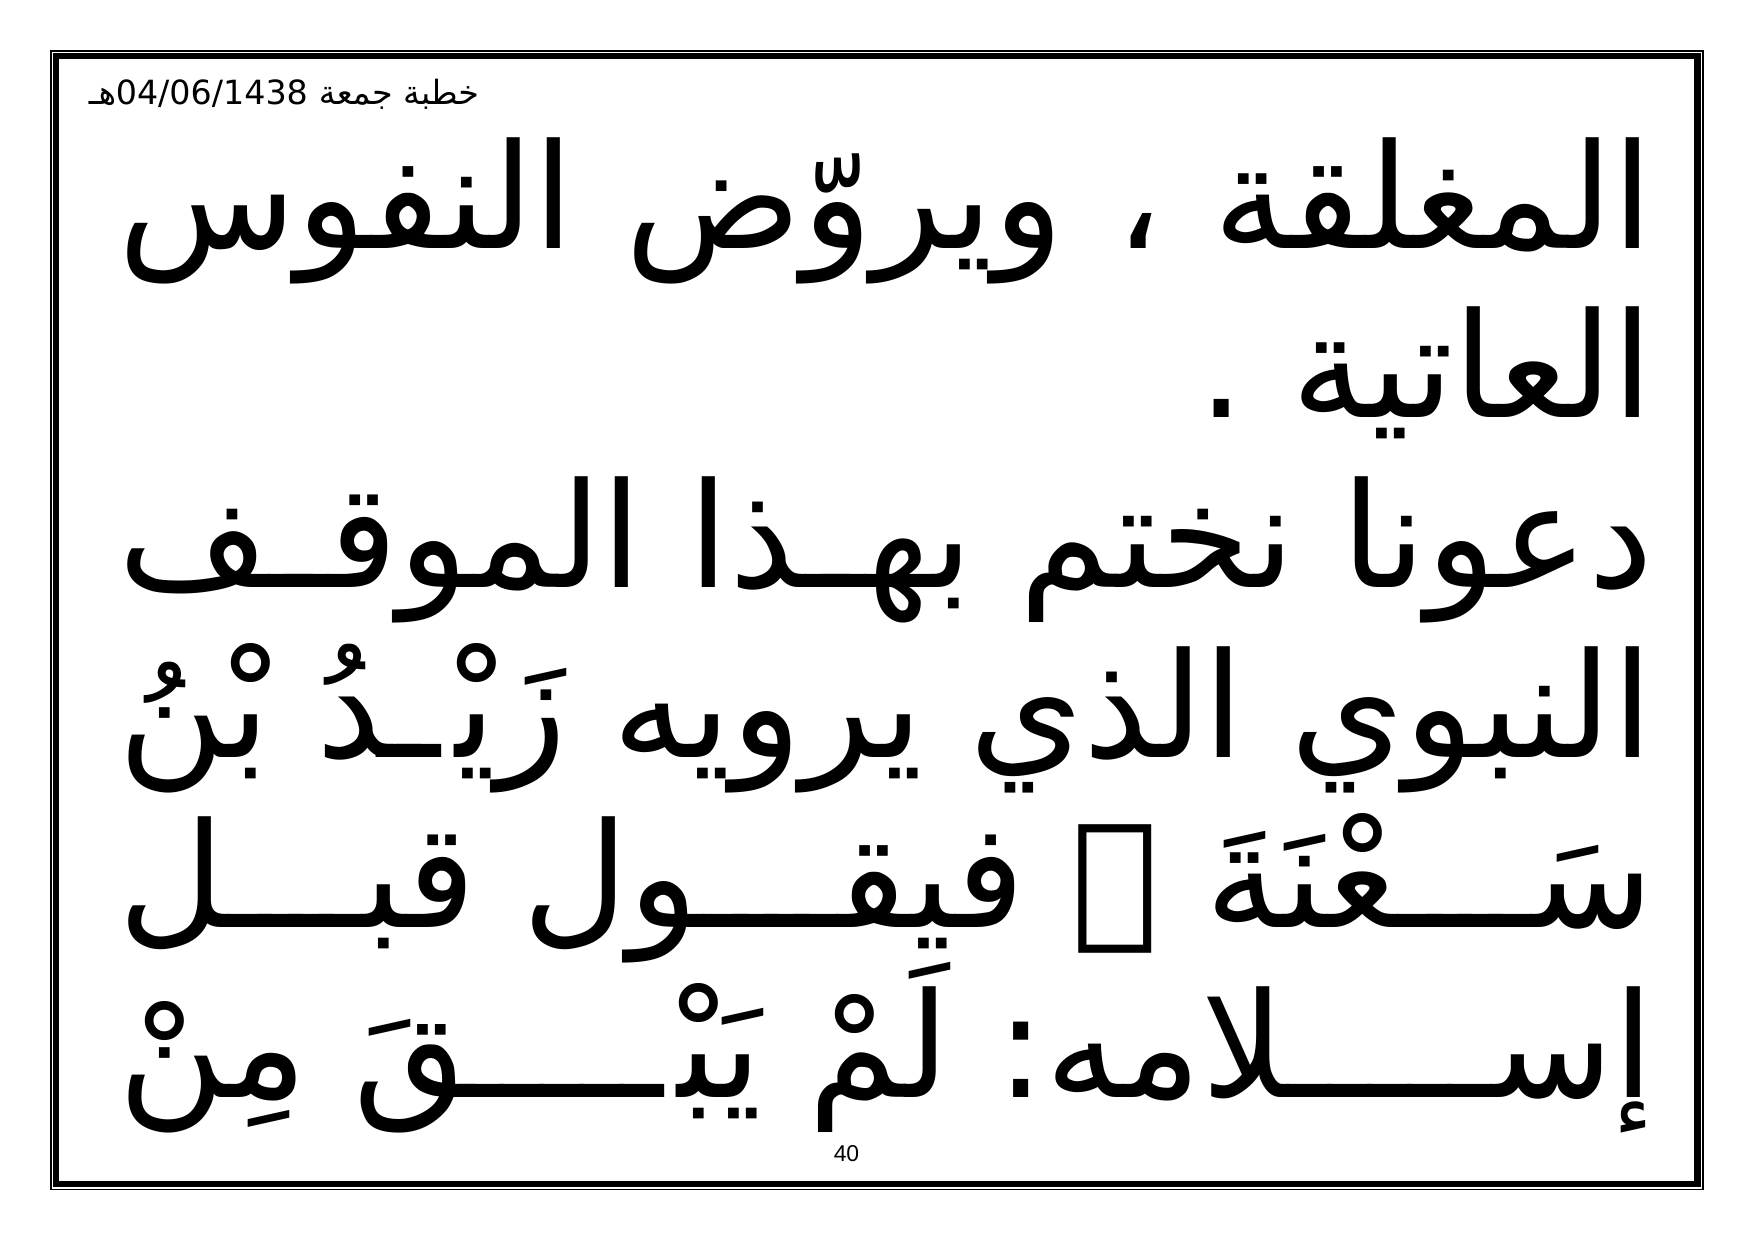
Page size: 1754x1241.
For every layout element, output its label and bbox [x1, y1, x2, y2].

text [118, 113, 1654, 452]
text [118, 452, 1654, 1131]
